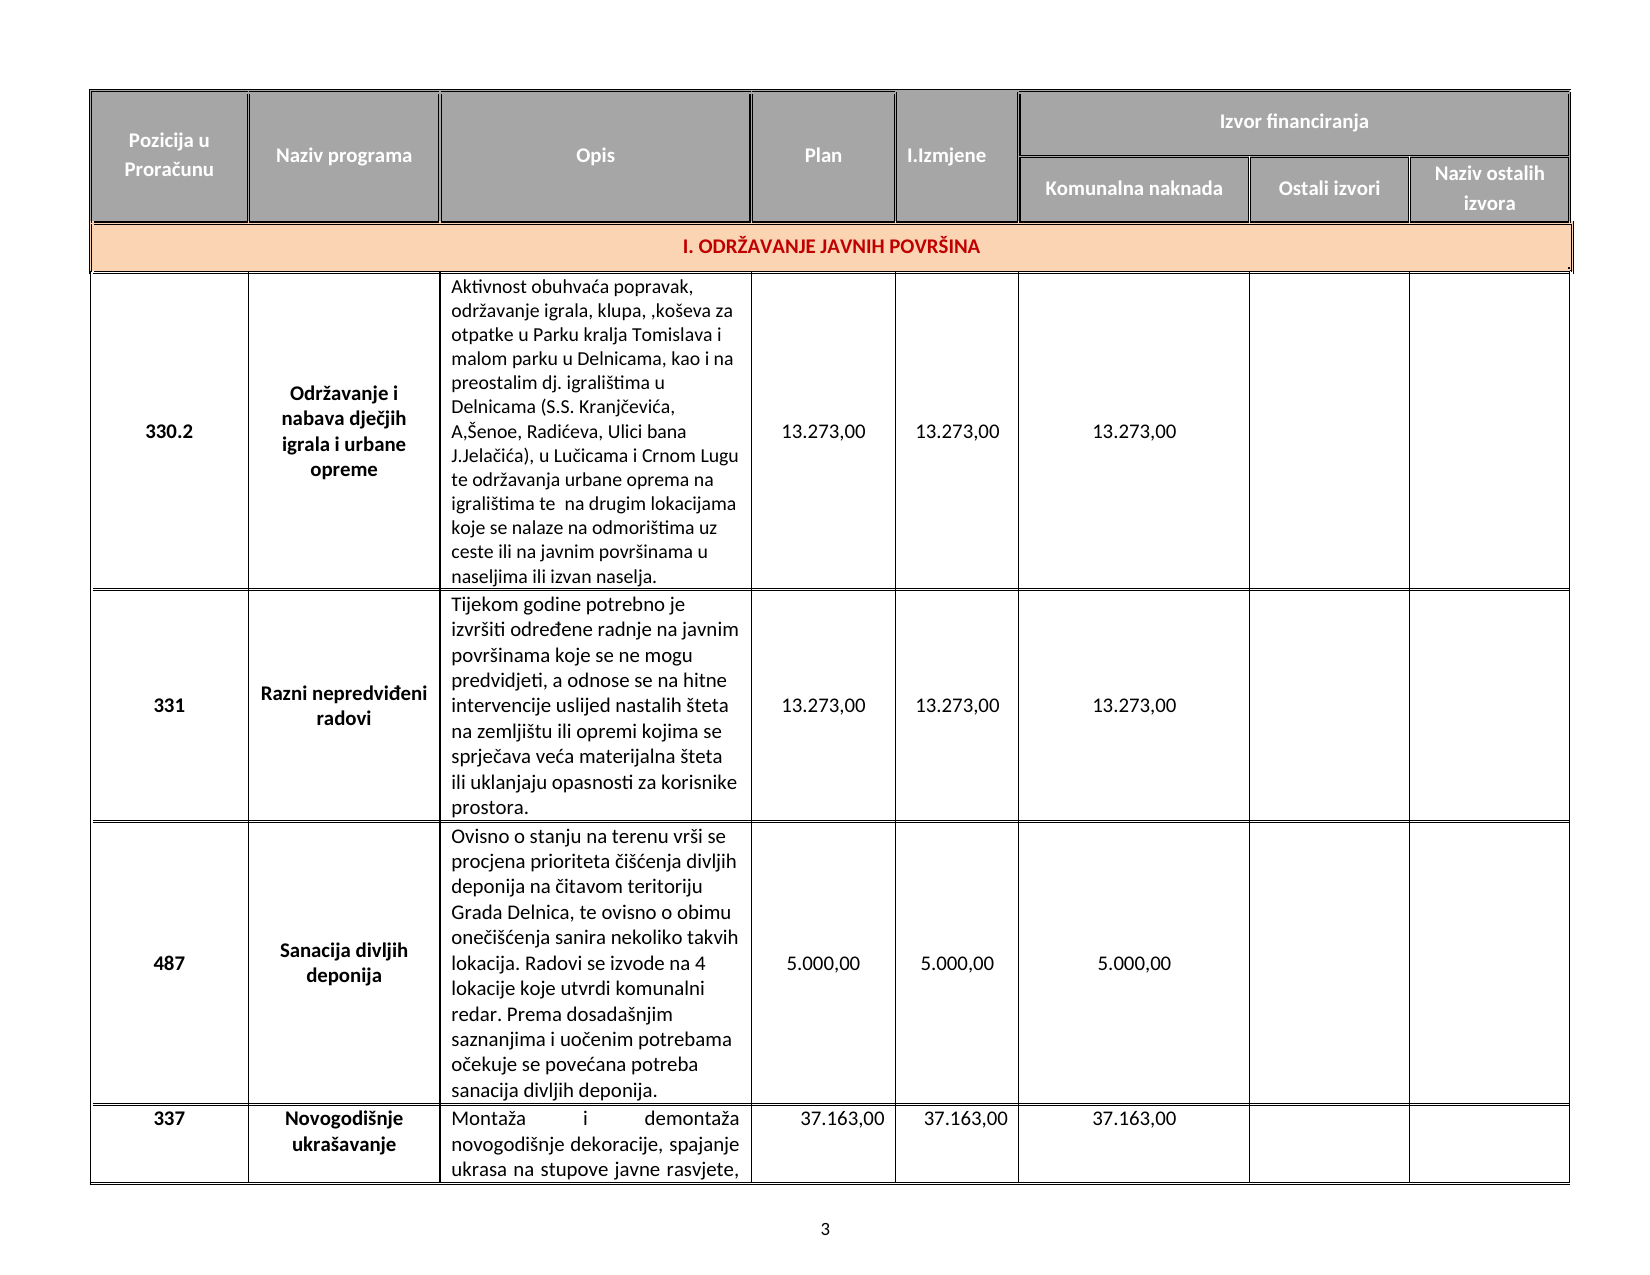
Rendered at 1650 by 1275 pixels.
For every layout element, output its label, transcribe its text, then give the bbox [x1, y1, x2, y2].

table_cell Ostali izvori [1251, 158, 1408, 221]
table_cell 13.273,00 [752, 591, 895, 820]
table_header Opis [440, 92, 751, 221]
table_cell 13.273,00 [1019, 274, 1249, 588]
table_cell [1250, 1106, 1409, 1182]
table_cell Novogodišnje ukrašavanje [249, 1106, 439, 1182]
table_cell 37.163,00 [896, 1106, 1018, 1182]
table_header Izvor financiranja [1019, 90, 1570, 155]
table_cell Aktivnost obuhvaća popravak, održavanje igrala, klupa, ,koševa za otpatke u Parku kralja Tomislava i malom parku u Delnicama, kao i na preostalim dj. igralištima u Delnicama (S.S. Kranjčevića, A,Šenoe, Radićeva, Ulici bana J.Jelačića), u Lučicama i Crnom Lugu te održavanja urbane oprema na igralištima te na drugim lokacijama koje se nalaze na odmorištima uz ceste ili na javnim površinama u naseljima ili izvan naselja. [441, 274, 751, 588]
table_cell 13.273,00 [1019, 591, 1249, 820]
table_cell Komunalna naknada [1021, 158, 1248, 221]
table_cell [1250, 274, 1409, 588]
table_cell 13.273,00 [896, 591, 1018, 820]
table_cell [441, 1106, 751, 1182]
table_cell 487 [91, 820, 248, 1102]
table_cell [1250, 823, 1409, 1102]
table_cell Tijekom godine potrebno je izvršiti određene radnje na javnim površinama koje se ne mogu predvidjeti, a odnose se na hitne intervencije uslijed nastalih šteta na zemljištu ili opremi kojima se sprječava veća materijalna šteta ili uklanjaju opasnosti za korisnike prostora. [441, 591, 751, 820]
table_cell [1410, 823, 1569, 1102]
table_cell Razni nepredviđeni radovi [249, 591, 439, 820]
table_cell Ovisno o stanju na terenu vrši se procjena prioriteta čišćenja divljih deponija na čitavom teritoriju Grada Delnica, te ovisno o obimu onečišćenja sanira nekoliko takvih lokacija. Radovi se izvode na 4 lokacije koje utvrdi komunalni redar. Prema dosadašnjim saznanjima i uočenim potrebama očekuje se povećana potreba sanacija divljih deponija. [441, 823, 751, 1102]
table_header Naziv programa [248, 90, 440, 221]
table_cell [1250, 591, 1409, 820]
table_header Plan [751, 90, 896, 221]
table_cell Održavanje i nabava dječjih igrala i urbane opreme [249, 274, 439, 588]
table_header Pozicija u Proračunu [92, 92, 248, 221]
table_header I.Izmjene [896, 90, 1019, 221]
table_cell Sanacija divljih deponija [249, 823, 439, 1102]
table_cell [1410, 274, 1569, 588]
table_cell Naziv ostalih izvora [1411, 158, 1568, 221]
table_cell 337 [91, 1103, 248, 1182]
table_cell 5.000,00 [1019, 823, 1249, 1102]
table_cell [1410, 591, 1569, 820]
table_cell 37.163,00 [1019, 1106, 1249, 1182]
table_cell 330.2 [91, 271, 248, 588]
table_cell 13.273,00 [752, 274, 895, 588]
table_cell 5.000,00 [896, 823, 1018, 1102]
table_cell I. ODRŽAVANJE JAVNIH POVRŠINA [92, 221, 1573, 271]
table_cell 5.000,00 [752, 823, 895, 1102]
table_cell [1410, 1106, 1569, 1182]
table_cell 37.163,00 [752, 1106, 895, 1182]
table_cell 331 [91, 588, 248, 820]
table_cell 13.273,00 [896, 274, 1018, 588]
